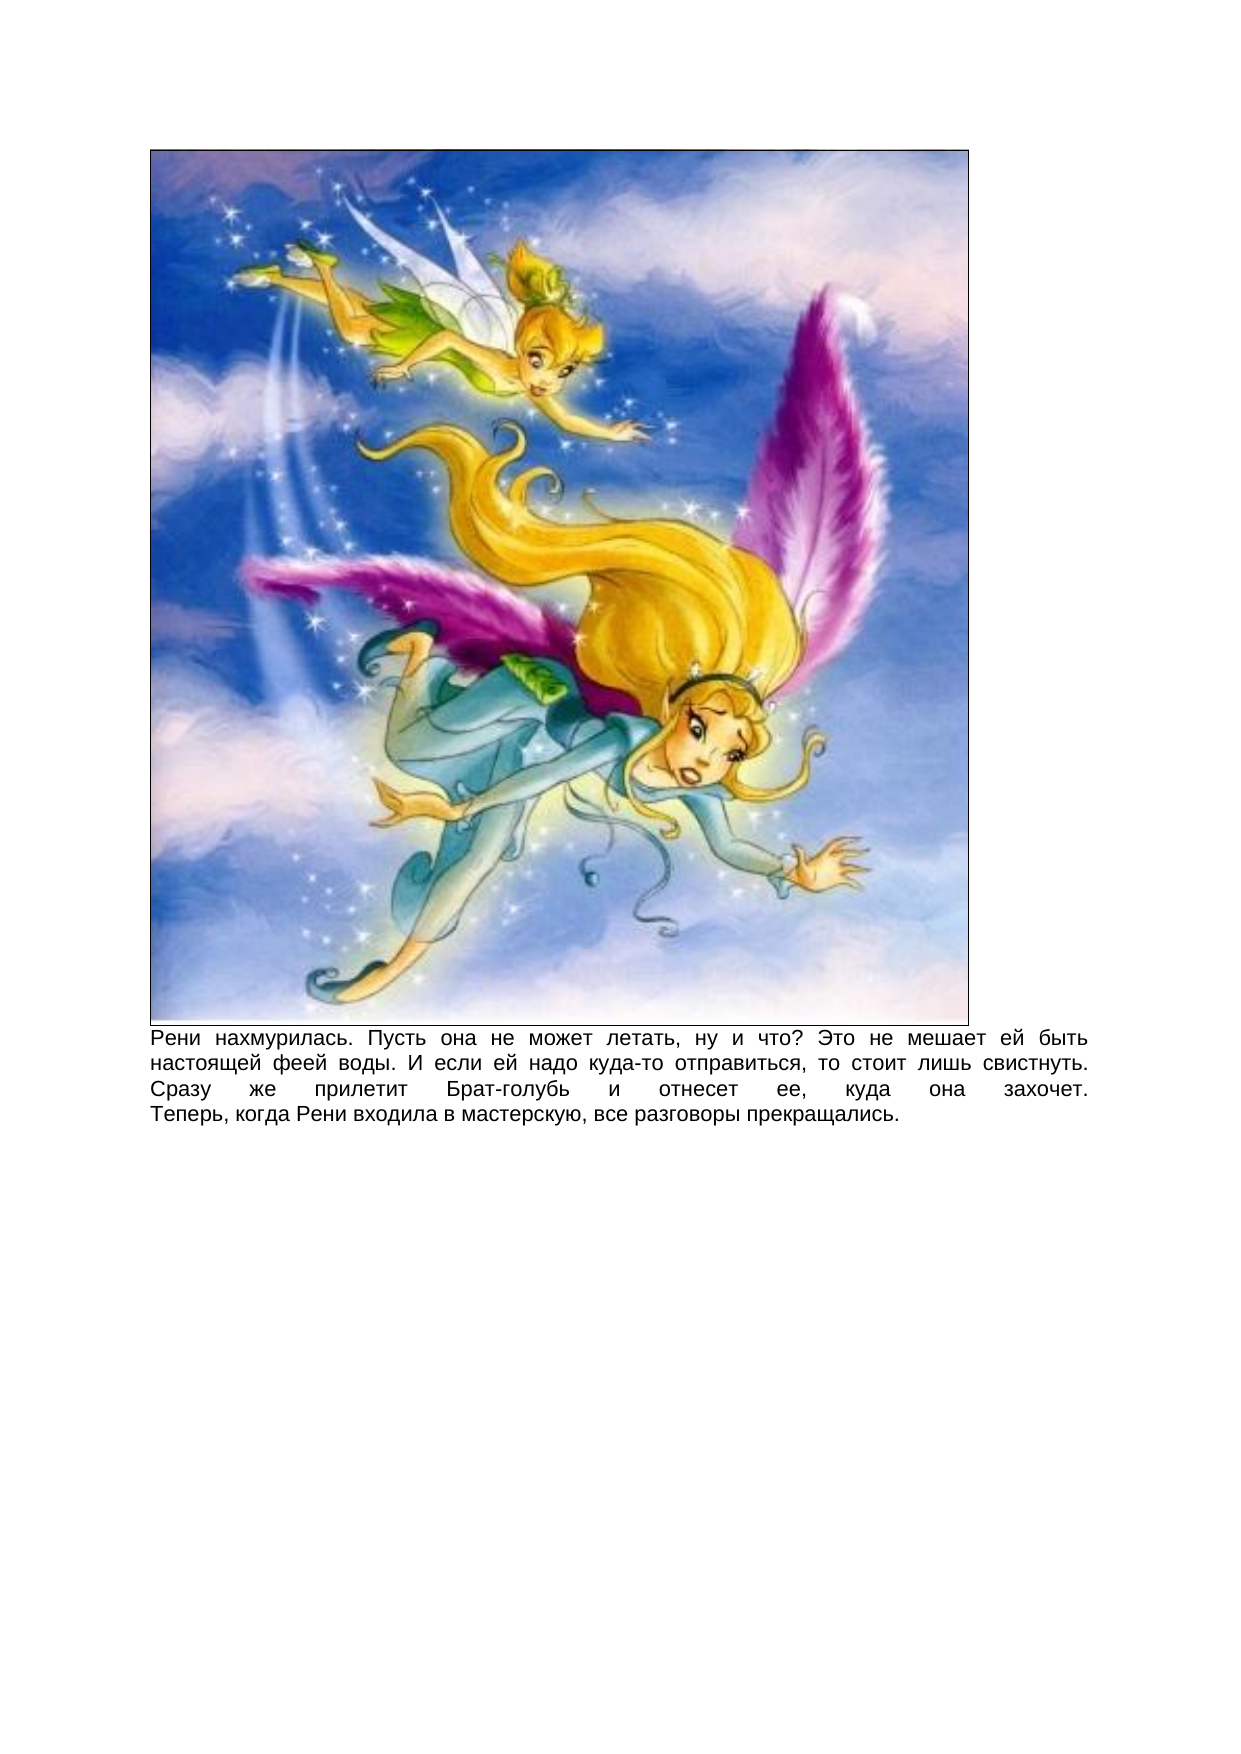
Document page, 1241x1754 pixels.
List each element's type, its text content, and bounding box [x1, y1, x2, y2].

text Рени нахмурилась. Пусть она не может летать, ну и что? Это не мешает ей быть настоящей феей воды. И если ей надо куда-то отправиться, то стоит лишь свистнуть. Сразу же прилетит Брат-голубь и отнесет ее, куда она захочет.Теперь, когда Рени входила в мастерскую, все разговоры прекращались. [150, 1025, 1090, 1126]
picture [151, 151, 968, 1025]
